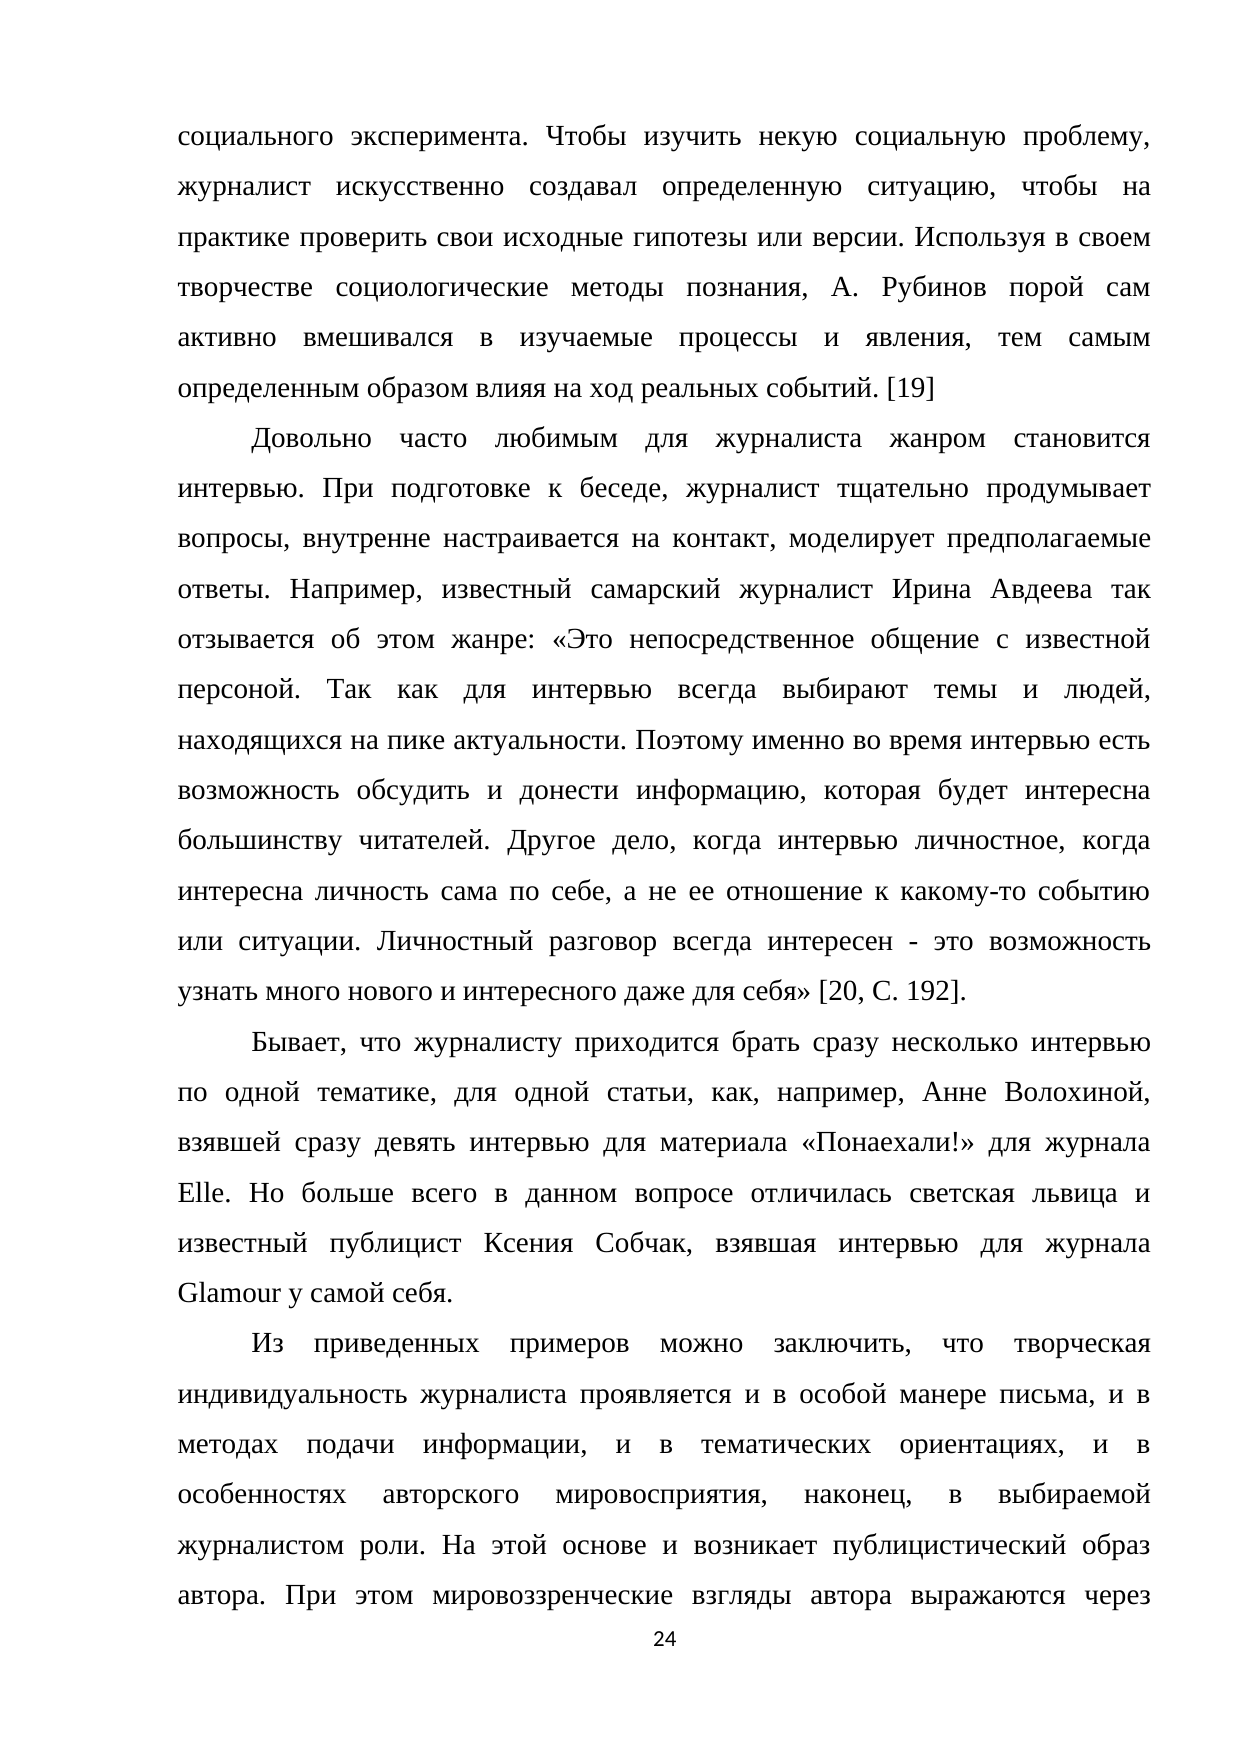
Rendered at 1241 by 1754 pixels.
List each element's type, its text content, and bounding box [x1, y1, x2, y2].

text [177, 118, 1152, 403]
text Довольно часто любимым для журналиста жанром становится интервью. При подготовке к беседе, журналист тщательно продумывает вопросы, внутренне настраивается на контакт, моделирует предполагаемые ответы. Например, известный самарский журналист Ирина Авдеева так отзывается об этом жанре: «Это непосредственное общение с известной персоной. Так как для интервью всегда выбирают темы и людей, находящихся на пике актуальности. Поэтому именно во время интервью есть возможность обсудить и донести информацию, которая будет интересна большинству читателей. Другое дело, когда интервью личностное, когда интересна личность сама по себе, а не ее отношение к какому-то событию или ситуации. Личностный разговор всегда интересен - это возможность узнать много нового и интересного даже для себя» [20, С. 192]. [177, 420, 1152, 1007]
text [177, 1326, 1152, 1611]
text Бывает, что журналисту приходится брать сразу несколько интервью по одной тематике, для одной статьи, как, например, Анне Волохиной, взявшей сразу девять интервью для материала «Понаехали!» для журнала Elle. Но больше всего в данном вопросе отличилась светская львица и известный публицист Ксения Собчак, взявшая интервью для журнала Glamour у самой себя. [177, 1024, 1152, 1309]
